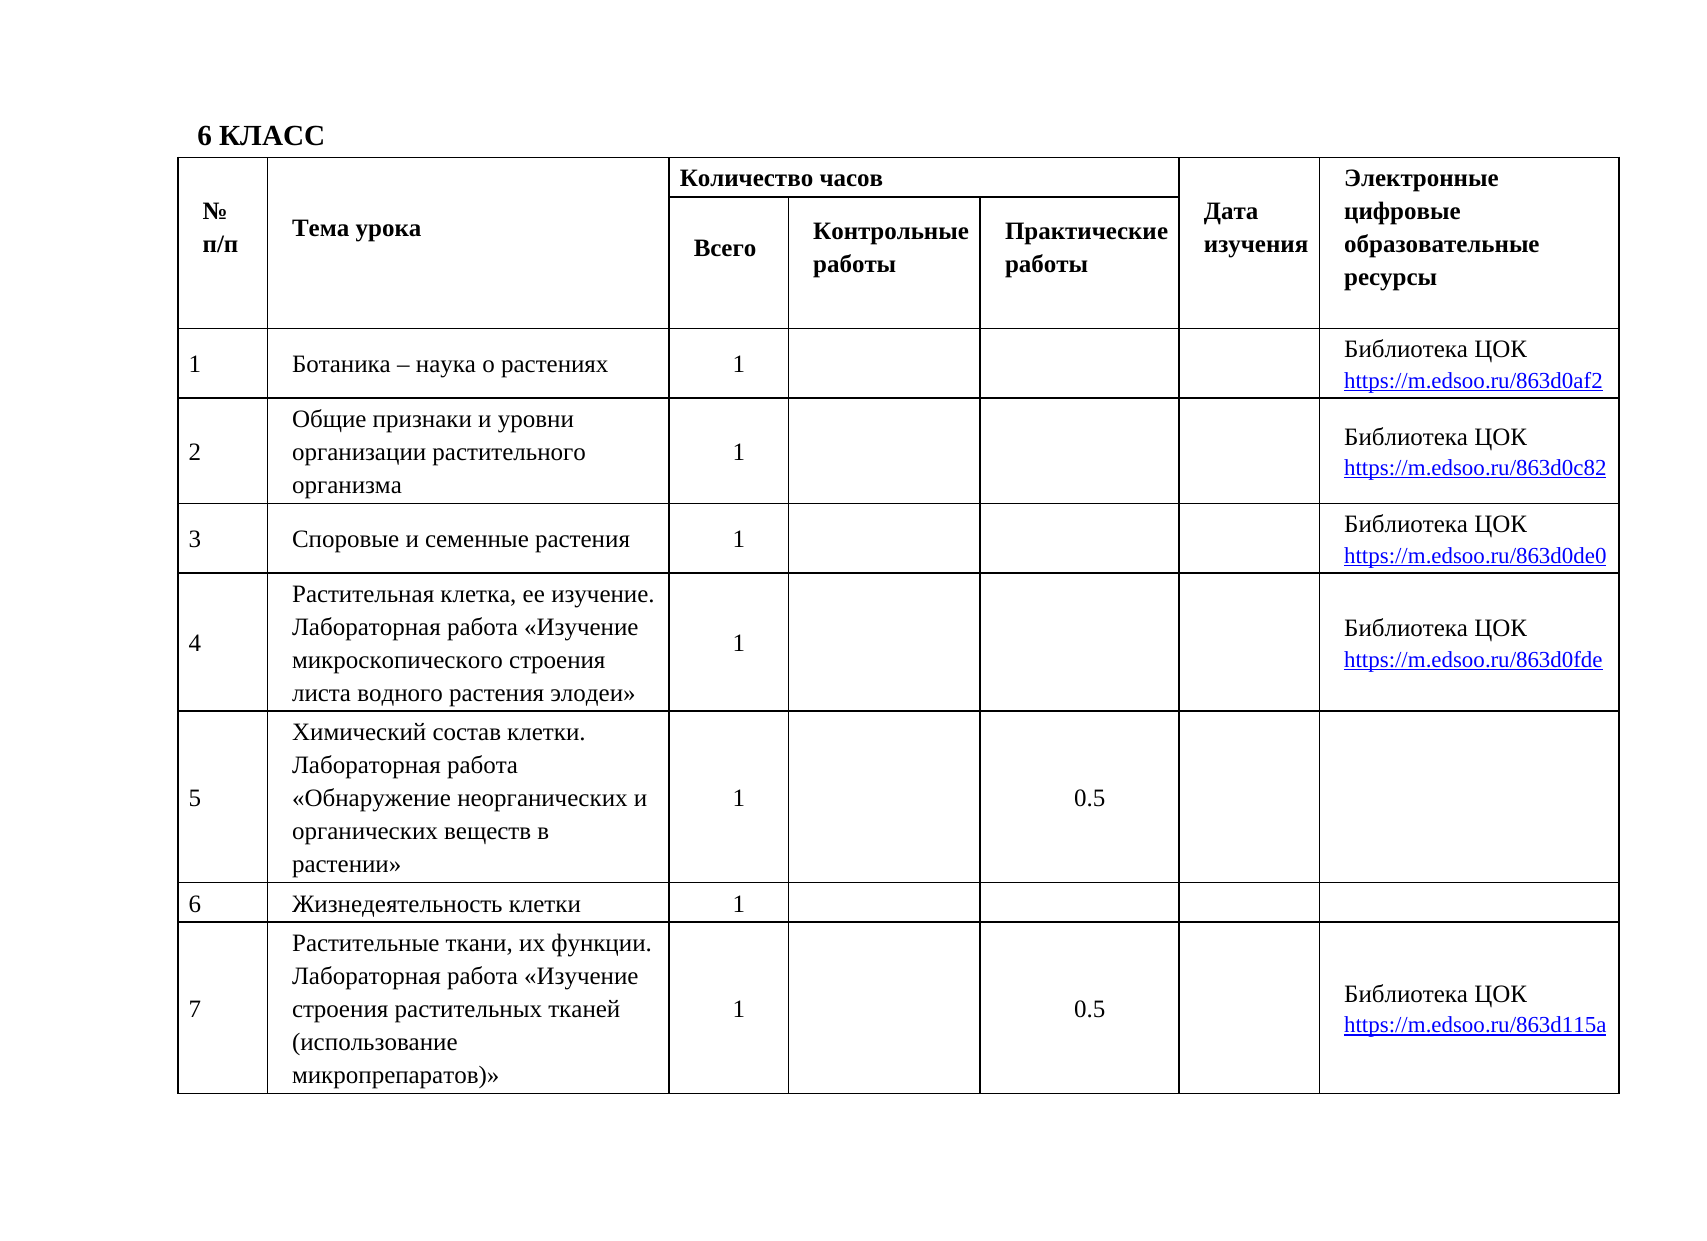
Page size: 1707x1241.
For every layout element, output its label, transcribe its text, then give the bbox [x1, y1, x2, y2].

table_cell Ботаника – наука о растениях [268, 329, 668, 397]
table_cell 4 [179, 574, 267, 710]
table_cell Химический состав клетки. Лабораторная работа «Обнаружение неорганических и органических веществ в растении» [268, 712, 668, 882]
table_cell [981, 329, 1178, 397]
table_cell Растительные ткани, их функции. Лабораторная работа «Изучение строения растительных тканей (использование микропрепаратов)» [268, 923, 668, 1093]
table_cell 0.5 [981, 923, 1178, 1093]
table_cell [1180, 574, 1319, 710]
table_header Электронные цифровые образовательные ресурсы [1320, 158, 1618, 327]
table_cell Библиотека ЦОК https://m.edsoo.ru/863d0c82 [1320, 399, 1618, 502]
table_header Дата изучения [1180, 158, 1319, 327]
table_cell [1180, 923, 1319, 1093]
table_cell [1180, 712, 1319, 882]
table_cell Библиотека ЦОК https://m.edsoo.ru/863d0af2 [1320, 329, 1618, 397]
table_cell [1180, 883, 1319, 921]
table_cell 1 [670, 883, 788, 921]
table_cell 1 [670, 399, 788, 502]
table_cell Контрольные работы [789, 198, 979, 327]
table_cell [789, 574, 979, 710]
table_cell [981, 504, 1178, 572]
table_header № п/п [179, 158, 267, 327]
text 6 КЛАСС [190, 118, 1618, 152]
table_cell Библиотека ЦОК https://m.edsoo.ru/863d0de0 [1320, 504, 1618, 572]
table_cell [789, 504, 979, 572]
table_cell 5 [179, 712, 267, 882]
table_cell 7 [179, 923, 267, 1093]
table_cell [1320, 883, 1618, 921]
table_header Тема урока [268, 158, 668, 327]
table_cell [981, 883, 1178, 921]
table_cell [1180, 504, 1319, 572]
table_cell 1 [179, 329, 267, 397]
table_cell [1180, 329, 1319, 397]
table_cell [789, 399, 979, 502]
table_cell [1320, 712, 1618, 882]
table_cell [981, 574, 1178, 710]
table_cell 0.5 [981, 712, 1178, 882]
table_cell 1 [670, 504, 788, 572]
table_cell Жизнедеятельность клетки [268, 883, 668, 921]
table_cell 1 [670, 574, 788, 710]
table_cell [981, 399, 1178, 502]
table_cell Растительная клетка, ее изучение. Лабораторная работа «Изучение микроскопического строения листа водного растения элодеи» [268, 574, 668, 710]
table_cell 1 [670, 923, 788, 1093]
table_cell Практические работы [981, 198, 1178, 327]
table_cell Общие признаки и уровни организации растительного организма [268, 399, 668, 502]
table_cell Споровые и семенные растения [268, 504, 668, 572]
table_cell 6 [179, 883, 267, 921]
table_cell 1 [670, 329, 788, 397]
table_cell [789, 923, 979, 1093]
table_cell 3 [179, 504, 267, 572]
table_cell 1 [670, 712, 788, 882]
table_cell [789, 883, 979, 921]
table_cell Библиотека ЦОК https://m.edsoo.ru/863d0fde [1320, 574, 1618, 710]
table_cell [789, 712, 979, 882]
table_cell [1180, 399, 1319, 502]
table_cell 2 [179, 399, 267, 502]
table_cell Всего [670, 198, 788, 327]
table_header Количество часов [670, 158, 1178, 196]
table_cell [789, 329, 979, 397]
table_cell Библиотека ЦОК https://m.edsoo.ru/863d115a [1320, 923, 1618, 1093]
